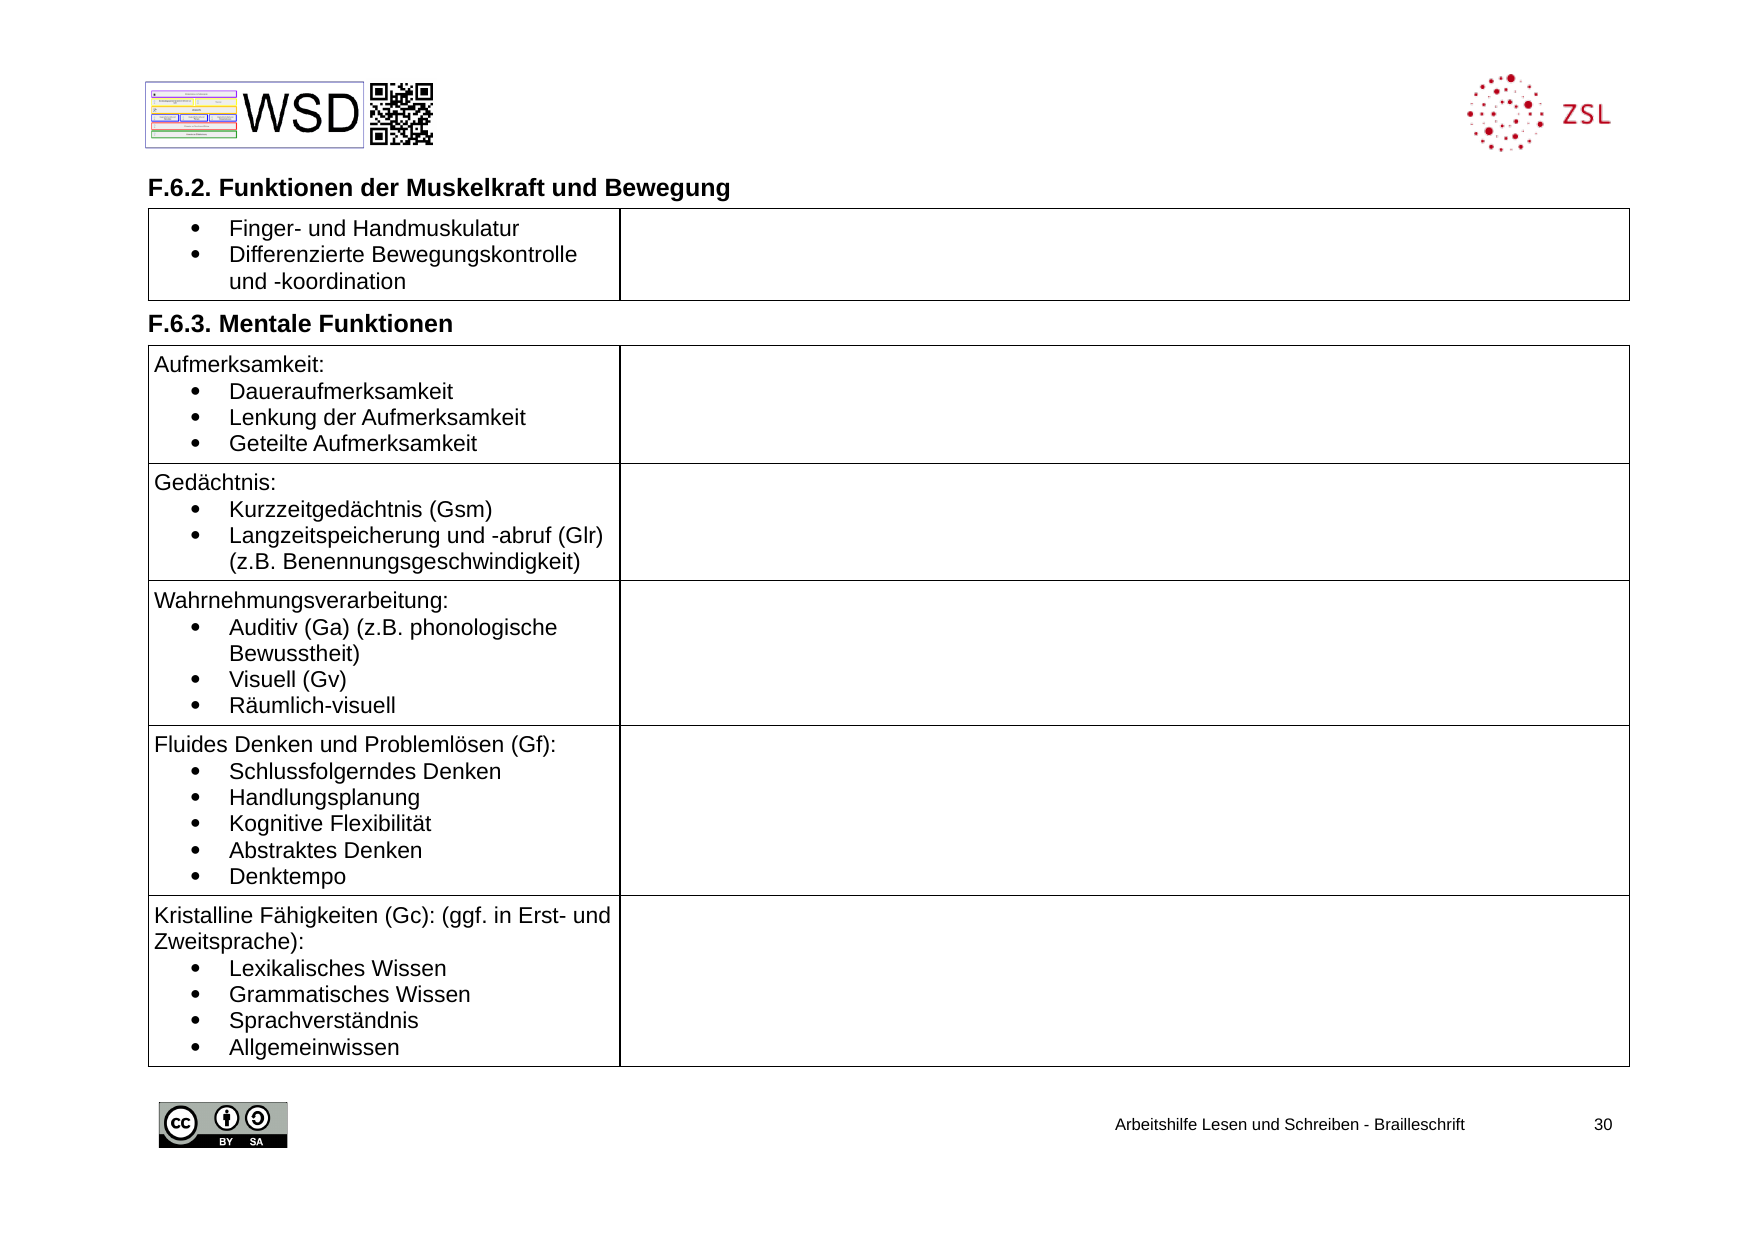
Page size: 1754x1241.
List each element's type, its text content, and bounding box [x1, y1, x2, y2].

table_header [621, 209, 1629, 300]
table_header [621, 346, 1629, 462]
table_cell Fluides Denken und Problemlösen (Gf): Schlussfolgerndes Denken Handlungsplanung Kognitive Flexibilität Abstraktes Denken Denktempo [149, 726, 619, 895]
table_cell Gedächtnis: Kurzzeitgedächtnis (Gsm) Langzeitspeicherung und -abruf (Glr) (z.B. Benennungsgeschwindigkeit) [149, 464, 619, 580]
table_cell [621, 896, 1629, 1066]
table_cell [621, 581, 1629, 724]
picture [1465, 73, 1613, 154]
table_cell [621, 464, 1629, 580]
table_header Aufmerksamkeit: Daueraufmerksamkeit Lenkung der Aufmerksamkeit Geteilte Aufmerksamkeit [149, 346, 619, 462]
subtitle Funktionen der Muskelkraft und Bewegung [148, 173, 1636, 202]
table_cell [621, 726, 1629, 895]
picture [143, 78, 438, 150]
picture [158, 1102, 288, 1148]
subtitle Mentale Funktionen [148, 309, 1636, 338]
table_cell Wahrnehmungsverarbeitung: Auditiv (Ga) (z.B. phonologische Bewusstheit) Visuell (Gv) Räumlich-visuell [149, 581, 619, 724]
table_header Finger- und Handmuskulatur Differenzierte Bewegungskontrolle und -koordination [149, 209, 619, 300]
